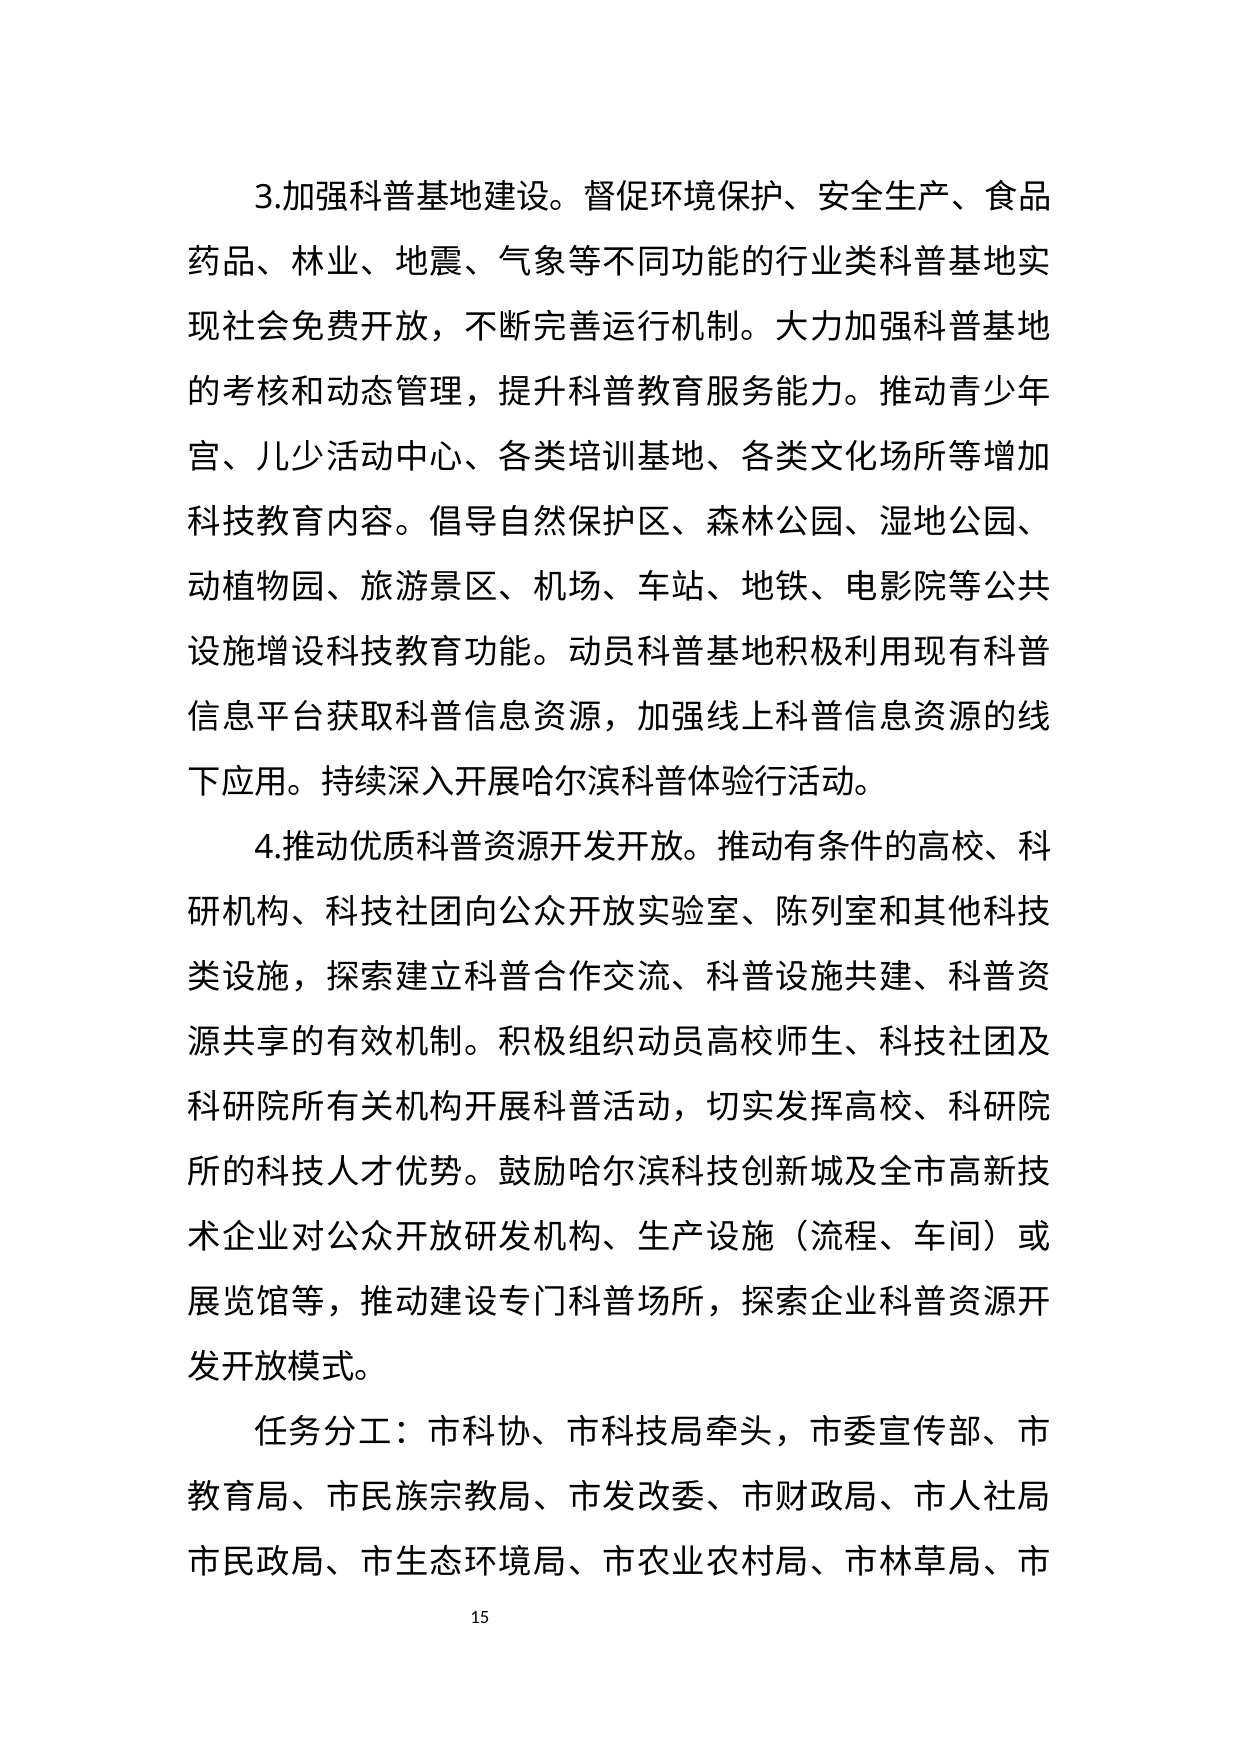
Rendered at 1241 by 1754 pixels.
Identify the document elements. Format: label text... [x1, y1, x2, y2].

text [187, 1397, 1053, 1592]
text 4.推动优质科普资源开发开放。推动有条件的高校、科研机构、科技社团向公众开放实验室、陈列室和其他科技类设施，探索建立科普合作交流、科普设施共建、科普资源共享的有效机制。积极组织动员高校师生、科技社团及科研院所有关机构开展科普活动，切实发挥高校、科研院所的科技人才优势。鼓励哈尔滨科技创新城及全市高新技术企业对公众开放研发机构、生产设施（流程、车间）或展览馆等，推动建设专门科普场所，探索企业科普资源开发开放模式。 [187, 812, 1053, 1397]
text 3.加强科普基地建设。督促环境保护、安全生产、食品药品、林业、地震、气象等不同功能的行业类科普基地实现社会免费开放，不断完善运行机制。大力加强科普基地的考核和动态管理，提升科普教育服务能力。推动青少年宫、儿少活动中心、各类培训基地、各类文化场所等增加科技教育内容。倡导自然保护区、森林公园、湿地公园、动植物园、旅游景区、机场、车站、地铁、电影院等公共设施增设科技教育功能。动员科普基地积极利用现有科普信息平台获取科普信息资源，加强线上科普信息资源的线下应用。持续深入开展哈尔滨科普体验行活动。 [187, 162, 1053, 812]
